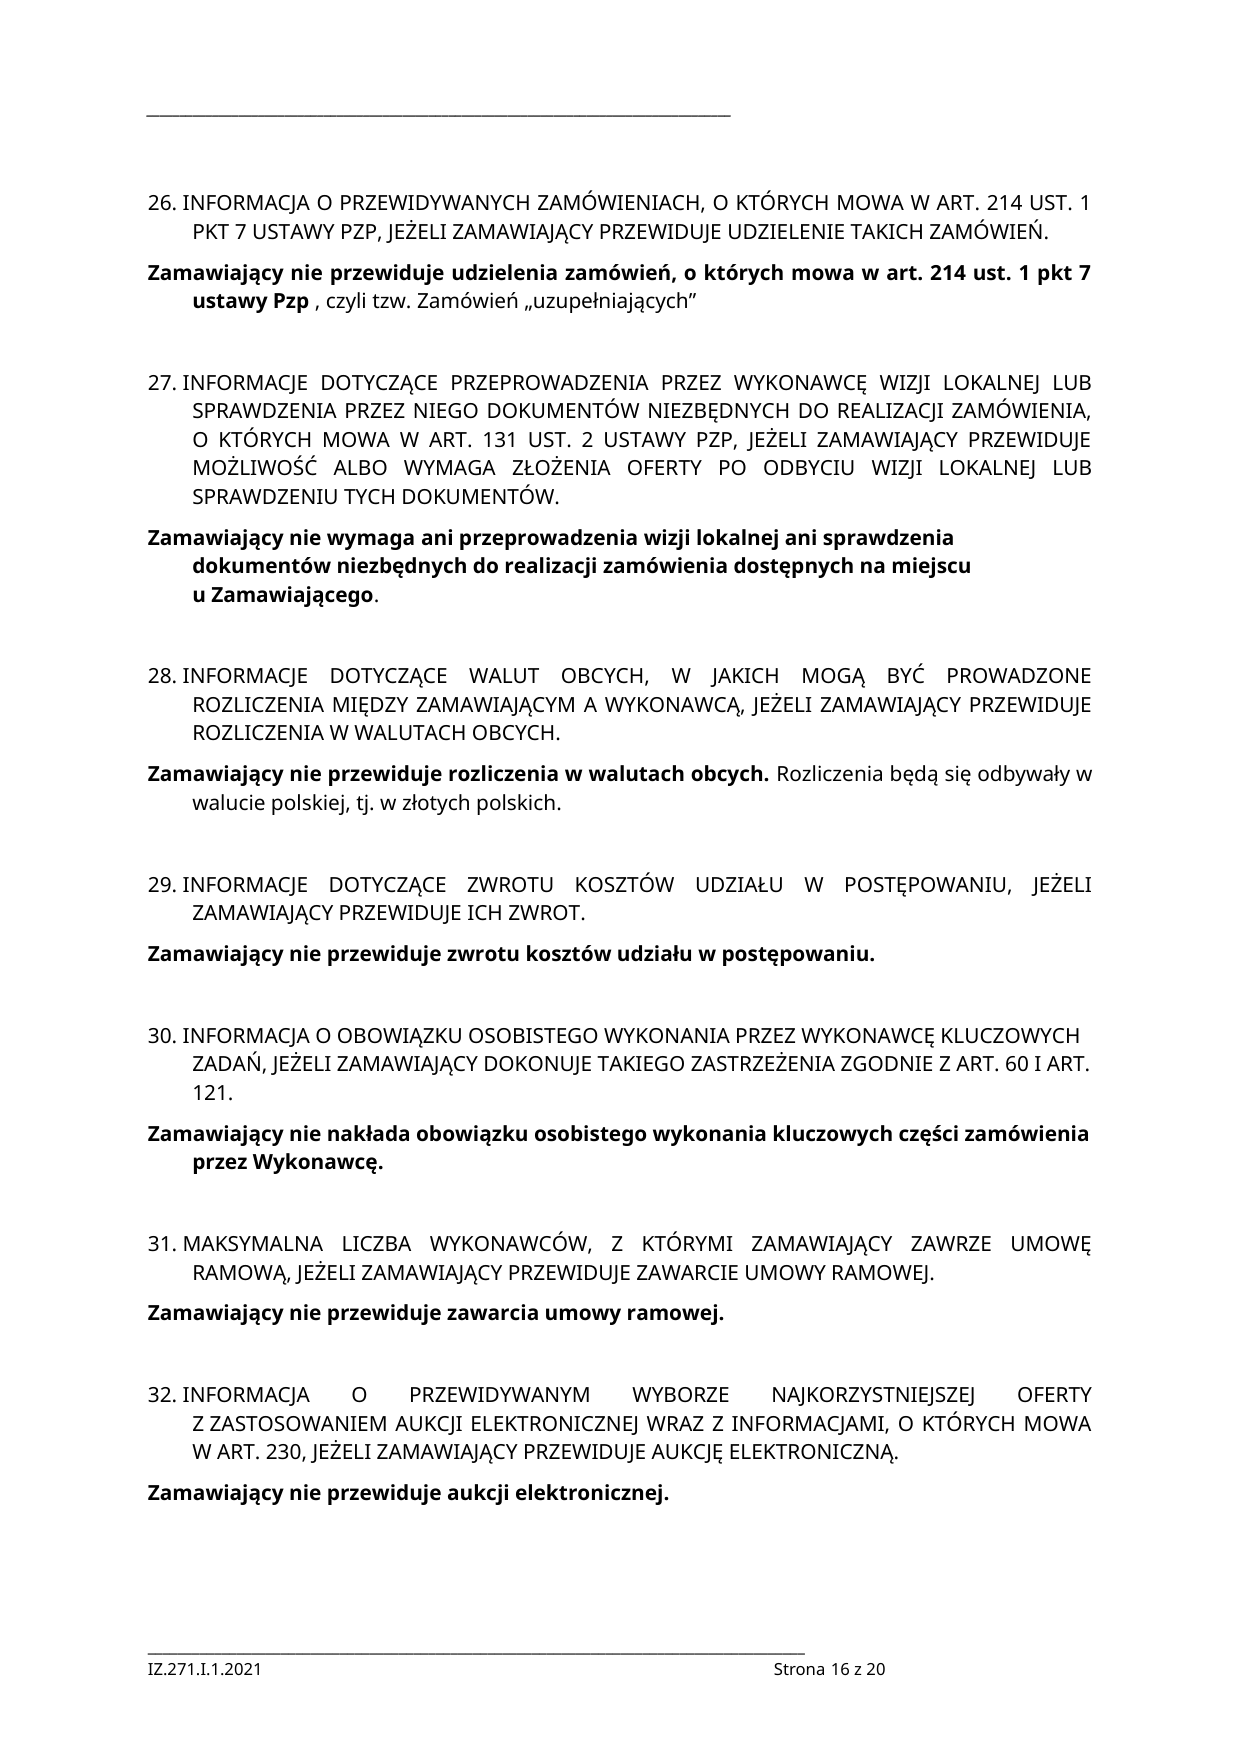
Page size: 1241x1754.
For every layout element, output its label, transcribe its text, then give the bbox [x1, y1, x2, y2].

text Zamawiający nie przewiduje udzielenia zamówień, o których mowa w art. 214 ust. 1 pkt 7 ustawy Pzp , czyli tzw. Zamówień „uzupełniających” [148, 258, 1093, 315]
text 27. INFORMACJE DOTYCZĄCE PRZEPROWADZENIA PRZEZ WYKONAWCĘ WIZJI LOKALNEJ LUB SPRAWDZENIA PRZEZ NIEGO DOKUMENTÓW NIEZBĘDNYCH DO REALIZACJI ZAMÓWIENIA, O KTÓRYCH MOWA W ART. 131 UST. 2 USTAWY PZP, JEŻELI ZAMAWIAJĄCY PRZEWIDUJE MOŻLIWOŚĆ ALBO WYMAGA ZŁOŻENIA OFERTY PO ODBYCIU WIZJI LOKALNEJ LUB SPRAWDZENIU TYCH DOKUMENTÓW. [148, 368, 1093, 510]
text 32. INFORMACJA O PRZEWIDYWANYM WYBORZE NAJKORZYSTNIEJSZEJ OFERTY Z ZASTOSOWANIEM AUKCJI ELEKTRONICZNEJ WRAZ Z INFORMACJAMI, O KTÓRYCH MOWA W ART. 230, JEŻELI ZAMAWIAJĄCY PRZEWIDUJE AUKCJĘ ELEKTRONICZNĄ. [148, 1380, 1093, 1466]
text Zamawiający nie przewiduje zawarcia umowy ramowej. [148, 1298, 1093, 1327]
text 29. INFORMACJE DOTYCZĄCE ZWROTU KOSZTÓW UDZIAŁU W POSTĘPOWANIU, JEŻELI ZAMAWIAJĄCY PRZEWIDUJE ICH ZWROT. [148, 870, 1093, 927]
text Zamawiający nie przewiduje rozliczenia w walutach obcych. Rozliczenia będą się odbywały w walucie polskiej, tj. w złotych polskich. [148, 759, 1093, 816]
text Zamawiający nie wymaga ani przeprowadzenia wizji lokalnej ani sprawdzenia dokumentów niezbędnych do realizacji zamówienia dostępnych na miejscu u Zamawiającego. [148, 523, 1093, 608]
text 31. MAKSYMALNA LICZBA WYKONAWCÓW, Z KTÓRYMI ZAMAWIAJĄCY ZAWRZE UMOWĘ RAMOWĄ, JEŻELI ZAMAWIAJĄCY PRZEWIDUJE ZAWARCIE UMOWY RAMOWEJ. [148, 1229, 1093, 1286]
text 30. INFORMACJA O OBOWIĄZKU OSOBISTEGO WYKONANIA PRZEZ WYKONAWCĘ KLUCZOWYCH ZADAŃ, JEŻELI ZAMAWIAJĄCY DOKONUJE TAKIEGO ZASTRZEŻENIA ZGODNIE Z ART. 60 I ART. 121. [148, 1021, 1093, 1106]
text Zamawiający nie przewiduje zwrotu kosztów udziału w postępowaniu. [148, 939, 1093, 968]
text Zamawiający nie przewiduje aukcji elektronicznej. [148, 1478, 1093, 1507]
text Zamawiający nie nakłada obowiązku osobistego wykonania kluczowych części zamówienia przez Wykonawcę. [148, 1119, 1093, 1176]
text 28. INFORMACJE DOTYCZĄCE WALUT OBCYCH, W JAKICH MOGĄ BYĆ PROWADZONE ROZLICZENIA MIĘDZY ZAMAWIAJĄCYM A WYKONAWCĄ, JEŻELI ZAMAWIAJĄCY PRZEWIDUJE ROZLICZENIA W WALUTACH OBCYCH. [148, 662, 1093, 747]
text 26. INFORMACJA O PRZEWIDYWANYCH ZAMÓWIENIACH, O KTÓRYCH MOWA W ART. 214 UST. 1 PKT 7 USTAWY PZP, JEŻELI ZAMAWIAJĄCY PRZEWIDUJE UDZIELENIE TAKICH ZAMÓWIEŃ. [148, 188, 1093, 245]
